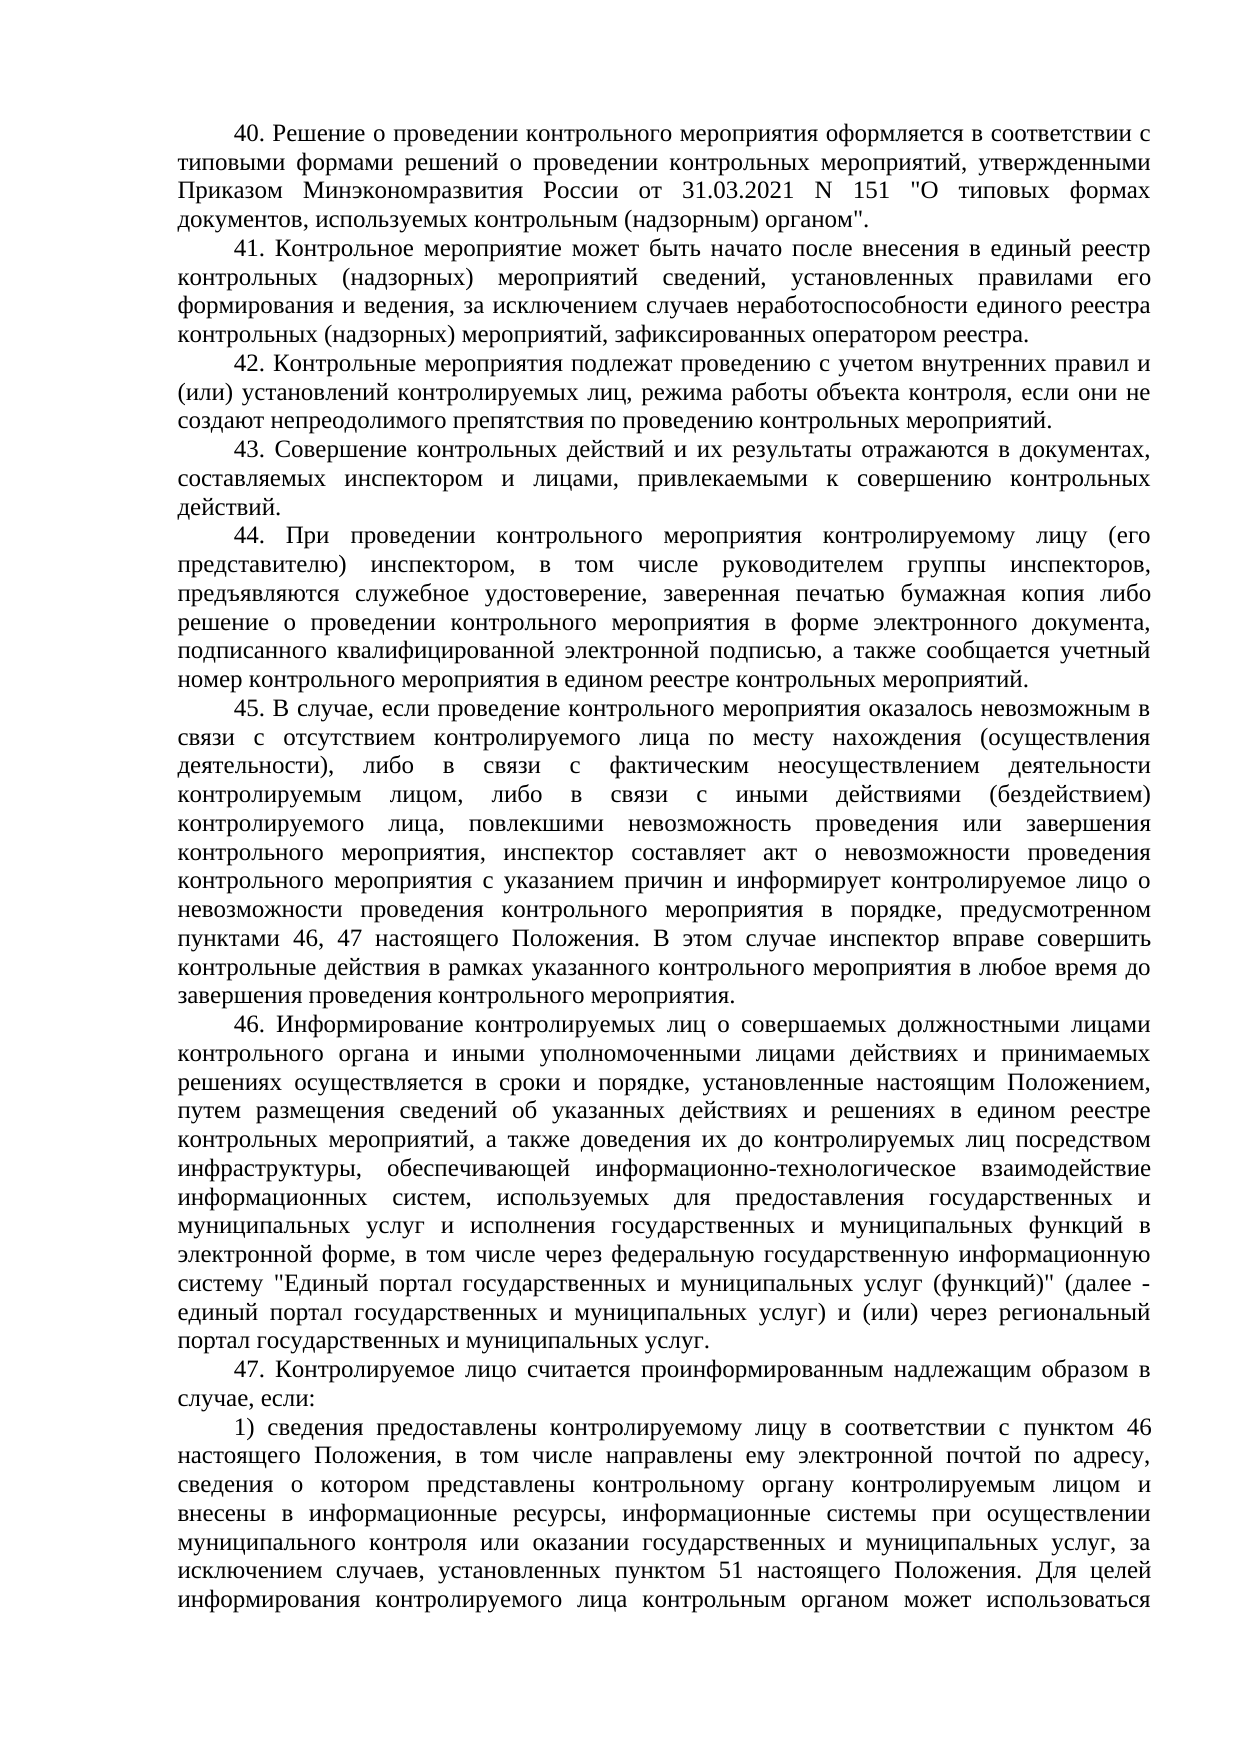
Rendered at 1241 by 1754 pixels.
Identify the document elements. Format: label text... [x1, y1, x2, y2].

text 47. Контролируемое лицо считается проинформированным надлежащим образом в случае, если: [177, 1354, 1152, 1412]
text 45. В случае, если проведение контрольного мероприятия оказалось невозможным в связи с отсутствием контролируемого лица по месту нахождения (осуществления деятельности), либо в связи с фактическим неосуществлением деятельности контролируемым лицом, либо в связи с иными действиями (бездействием) контролируемого лица, повлекшими невозможность проведения или завершения контрольного мероприятия, инспектор составляет акт о невозможности проведения контрольного мероприятия с указанием причин и информирует контролируемое лицо о невозможности проведения контрольного мероприятия в порядке, предусмотренном пунктами 46, 47 настоящего Положения. В этом случае инспектор вправе совершить контрольные действия в рамках указанного контрольного мероприятия в любое время до завершения проведения контрольного мероприятия. [177, 693, 1152, 1009]
text 43. Совершение контрольных действий и их результаты отражаются в документах, составляемых инспектором и лицами, привлекаемыми к совершению контрольных действий. [177, 434, 1152, 521]
text 42. Контрольные мероприятия подлежат проведению с учетом внутренних правил и (или) установлений контролируемых лиц, режима работы объекта контроля, если они не создают непреодолимого препятствия по проведению контрольных мероприятий. [177, 348, 1152, 434]
text 44. При проведении контрольного мероприятия контролируемому лицу (его представителю) инспектором, в том числе руководителем группы инспекторов, предъявляются служебное удостоверение, заверенная печатью бумажная копия либо решение о проведении контрольного мероприятия в форме электронного документа, подписанного квалифицированной электронной подписью, а также сообщается учетный номер контрольного мероприятия в едином реестре контрольных мероприятий. [177, 521, 1152, 693]
text 46. Информирование контролируемых лиц о совершаемых должностными лицами контрольного органа и иными уполномоченными лицами действиях и принимаемых решениях осуществляется в сроки и порядке, установленные настоящим Положением, путем размещения сведений об указанных действиях и решениях в едином реестре контрольных мероприятий, а также доведения их до контролируемых лиц посредством инфраструктуры, обеспечивающей информационно-технологическое взаимодействие информационных систем, используемых для предоставления государственных и муниципальных услуг и исполнения государственных и муниципальных функций в электронной форме, в том числе через федеральную государственную информационную систему "Единый портал государственных и муниципальных услуг (функций)" (далее - единый портал государственных и муниципальных услуг) и (или) через региональный портал государственных и муниципальных услуг. [177, 1009, 1152, 1354]
text 41. Контрольное мероприятие может быть начато после внесения в единый реестр контрольных (надзорных) мероприятий сведений, установленных правилами его формирования и ведения, за исключением случаев неработоспособности единого реестра контрольных (надзорных) мероприятий, зафиксированных оператором реестра. [177, 233, 1152, 348]
text 40. Решение о проведении контрольного мероприятия оформляется в соответствии с типовыми формами решений о проведении контрольных мероприятий, утвержденными Приказом Минэкономразвития России от 31.03.2021 N 151 "О типовых формах документов, используемых контрольным (надзорным) органом". [177, 118, 1152, 233]
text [177, 1412, 1152, 1613]
